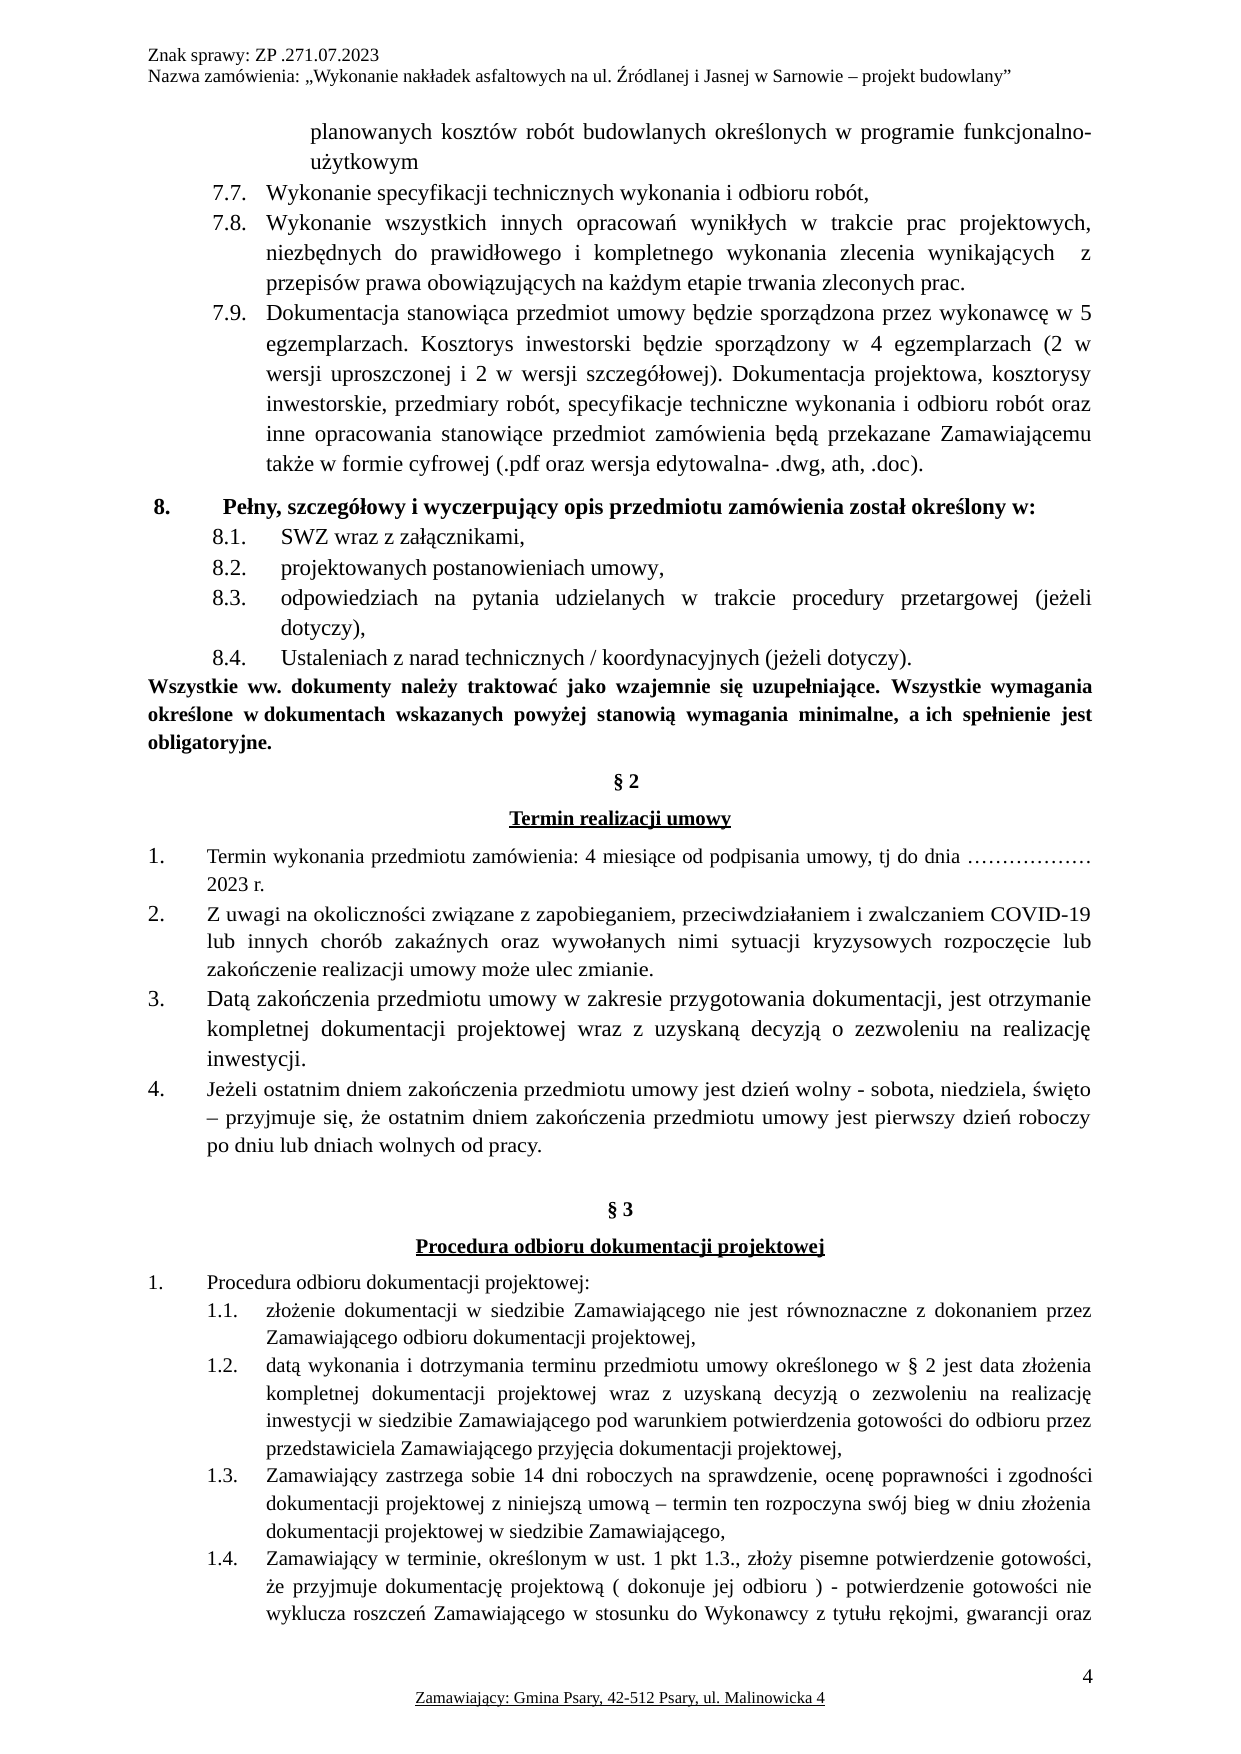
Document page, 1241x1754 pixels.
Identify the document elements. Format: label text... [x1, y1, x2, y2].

list Dokumentacja stanowiąca przedmiot umowy będzie sporządzona przez wykonawcę w 5 egzemplarzach. Kosztorys inwestorski będzie sporządzony w 4 egzemplarzach (2 w wersji uproszczonej i 2 w wersji szczegółowej). Dokumentacja projektowa, kosztorysy inwestorskie, przedmiary robót, specyfikacje techniczne wykonania i odbioru robót oraz inne opracowania stanowiące przedmiot zamówienia będą przekazane Zamawiającemu także w formie cyfrowej (.pdf oraz wersja edytowalna- .dwg, ath, .doc). [207, 299, 1093, 477]
list Termin wykonania przedmiotu zamówienia: 4 miesiące od podpisania umowy, tj do dnia ………………2023 r. [148, 842, 1093, 896]
text § 2 [159, 769, 1093, 793]
list złożenie dokumentacji w siedzibie Zamawiającego nie jest równoznaczne z dokonaniem przez Zamawiającego odbioru dokumentacji projektowej, [207, 1298, 1093, 1349]
list SWZ wraz z załącznikami, [207, 523, 1093, 550]
list Zamawiający zastrzega sobie 14 dni roboczych na sprawdzenie, ocenę poprawności i zgodności dokumentacji projektowej z niniejszą umową – termin ten rozpoczyna swój bieg w dniu złożenia dokumentacji projektowej w siedzibie Zamawiającego, [207, 1463, 1093, 1543]
text Procedura odbioru dokumentacji projektowej [148, 1233, 1093, 1258]
list projektowanych postanowieniach umowy, [207, 553, 1093, 580]
list Wykonanie specyfikacji technicznych wykonania i odbioru robót, [207, 178, 1093, 205]
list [251, 118, 1093, 175]
list Jeżeli ostatnim dniem zakończenia przedmiotu umowy jest dzień wolny - sobota, niedziela, święto – przyjmuje się, że ostatnim dniem zakończenia przedmiotu umowy jest pierwszy dzień roboczy po dniu lub dniach wolnych od pracy. [148, 1075, 1093, 1157]
list Pełny, szczegółowy i wyczerpujący opis przedmiotu zamówienia został określony w: [148, 493, 1093, 519]
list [207, 1546, 1093, 1625]
list Datą zakończenia przedmiotu umowy w zakresie przygotowania dokumentacji, jest otrzymanie kompletnej dokumentacji projektowej wraz z uzyskaną decyzją o zezwoleniu na realizację inwestycji. [148, 985, 1093, 1071]
list Procedura odbioru dokumentacji projektowej: [148, 1270, 1093, 1294]
list odpowiedziach na pytania udzielanych w trakcie procedury przetargowej (jeżeli dotyczy), [207, 584, 1093, 640]
list Ustaleniach z narad technicznych / koordynacyjnych (jeżeli dotyczy). [207, 644, 1093, 671]
list Z uwagi na okoliczności związane z zapobieganiem, przeciwdziałaniem i zwalczaniem COVID-19 lub innych chorób zakaźnych oraz wywołanych nimi sytuacji kryzysowych rozpoczęcie lub zakończenie realizacji umowy może ulec zmianie. [148, 899, 1093, 981]
list Wykonanie wszystkich innych opracowań wynikłych w trakcie prac projektowych, niezbędnych do prawidłowego i kompletnego wykonania zlecenia wynikających z przepisów prawa obowiązujących na każdym etapie trwania zleconych prac. [207, 209, 1093, 296]
list datą wykonania i dotrzymania terminu przedmiotu umowy określonego w § 2 jest data złożenia kompletnej dokumentacji projektowej wraz z uzyskaną decyzją o zezwoleniu na realizację inwestycji w siedzibie Zamawiającego pod warunkiem potwierdzenia gotowości do odbioru przez przedstawiciela Zamawiającego przyjęcia dokumentacji projektowej, [207, 1353, 1093, 1460]
text Wszystkie ww. dokumenty należy traktować jako wzajemnie się uzupełniające. Wszystkie wymagania określone w dokumentach wskazanych powyżej stanowią wymagania minimalne, a ich spełnienie jest obligatoryjne. [148, 674, 1093, 754]
text § 3 [148, 1197, 1093, 1221]
text Termin realizacji umowy [148, 806, 1093, 829]
